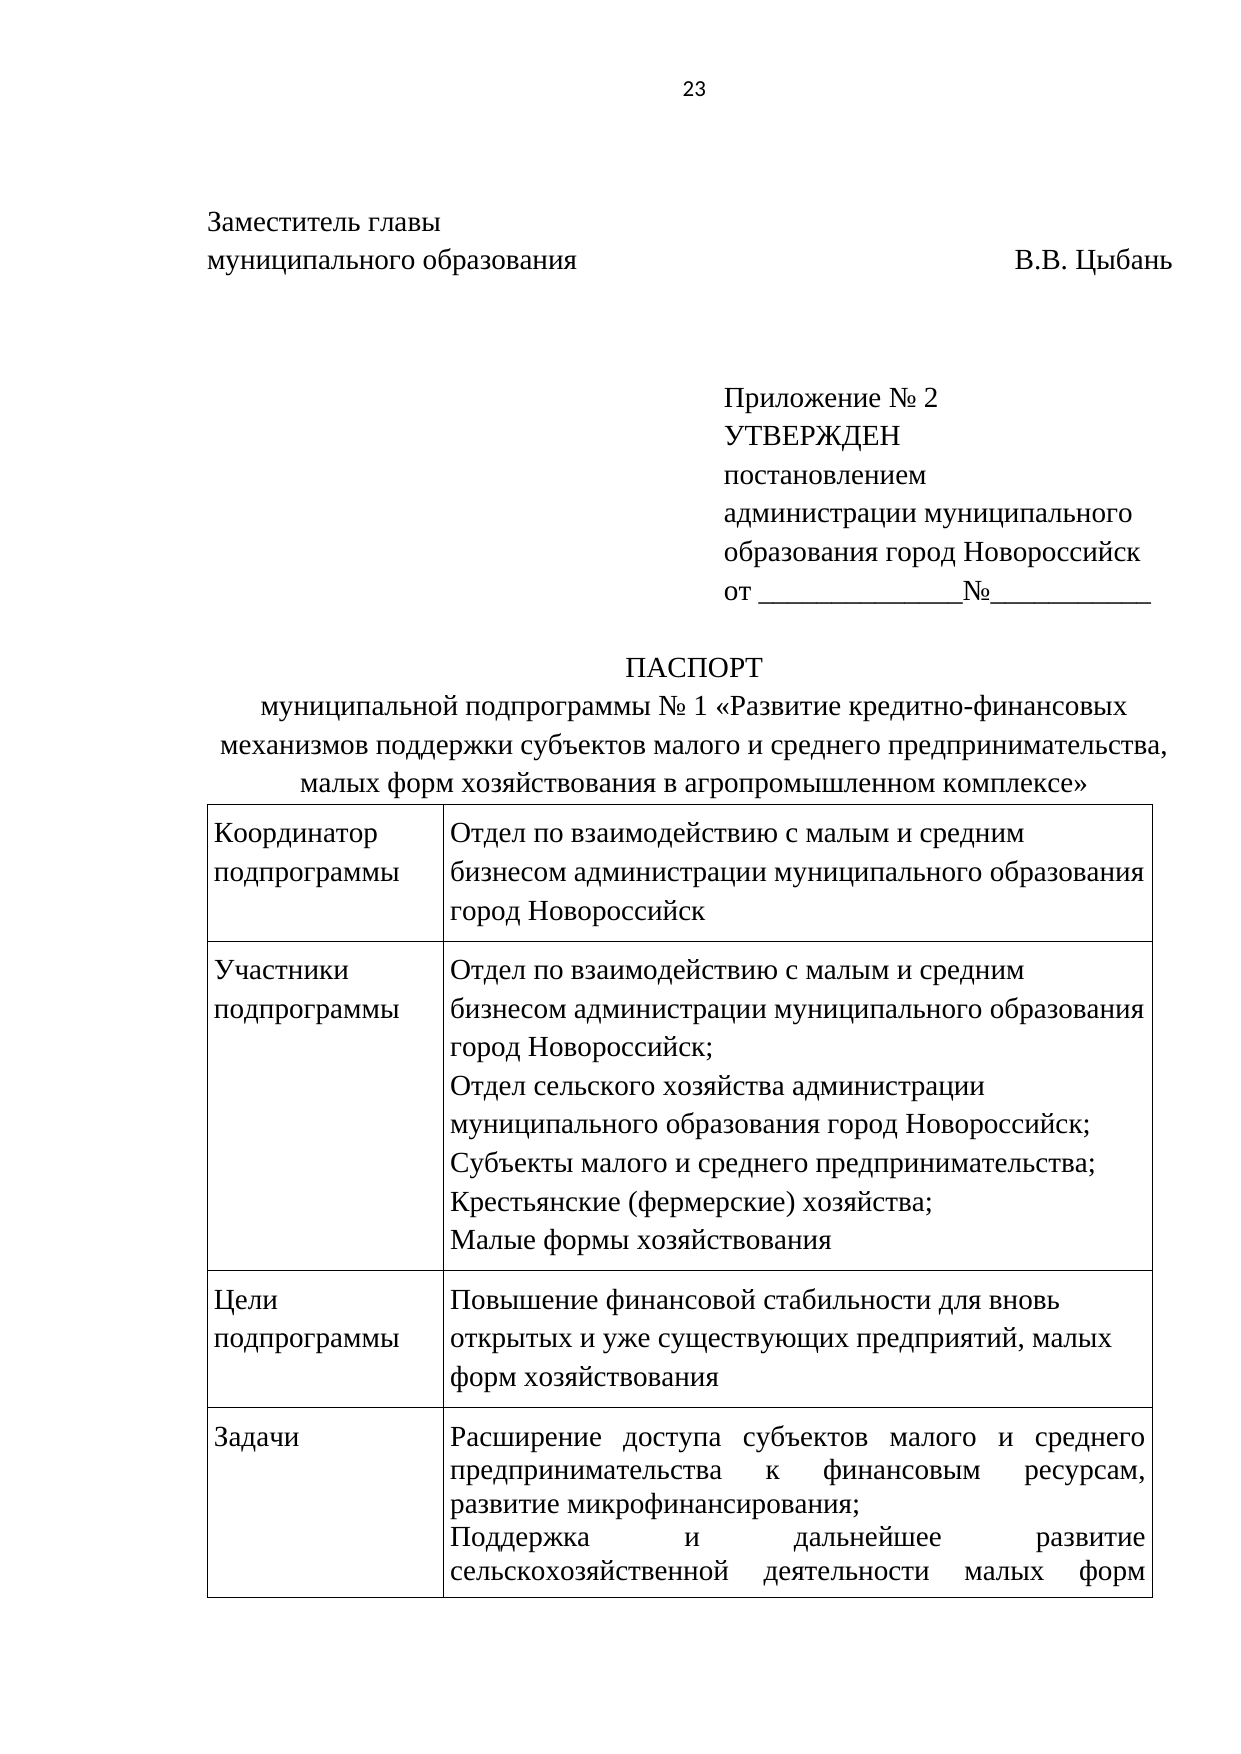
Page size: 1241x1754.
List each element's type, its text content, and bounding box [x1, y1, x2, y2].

table_cell Повышение финансовой стабильности для вновь открытых и уже существующих предприятий, малых форм хозяйствования [444, 1271, 1152, 1407]
text муниципального образования В.В. Цыбань [207, 242, 1181, 276]
text образования город Новороссийск [724, 534, 1181, 568]
text Заместитель главы [207, 204, 1181, 237]
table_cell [444, 1408, 1152, 1597]
table_header Отдел по взаимодействию с малым и средним бизнесом администрации муниципального образования город Новороссийск [444, 805, 1152, 941]
table_cell Задачи [208, 1408, 443, 1597]
text администрации муниципального [724, 496, 1181, 529]
text Приложение № 2 [724, 380, 1181, 413]
table_cell Участники подпрограммы [208, 942, 443, 1270]
table_cell Цели подпрограммы [208, 1271, 443, 1407]
table_cell Отдел по взаимодействию с малым и средним бизнесом администрации муниципального образования город Новороссийск; Отдел сельского хозяйства администрации муниципального образования город Новороссийск; Субъекты малого и среднего предпринимательства; Крестьянские (фермерские) хозяйства; Малые формы хозяйствования [444, 942, 1152, 1270]
table_header Координатор подпрограммы [208, 805, 443, 941]
text постановлением [724, 457, 1181, 491]
text ПАСПОРТ [207, 650, 1181, 683]
text от ______________№___________ [724, 573, 1181, 606]
text УТВЕРЖДЕН [724, 418, 1181, 452]
text муниципальной подпрограммы № 1 «Развитие кредитно-финансовых механизмов поддержки субъектов малого и среднего предпринимательства, малых форм хозяйствования в агропромышленном комплексе» [207, 688, 1181, 799]
